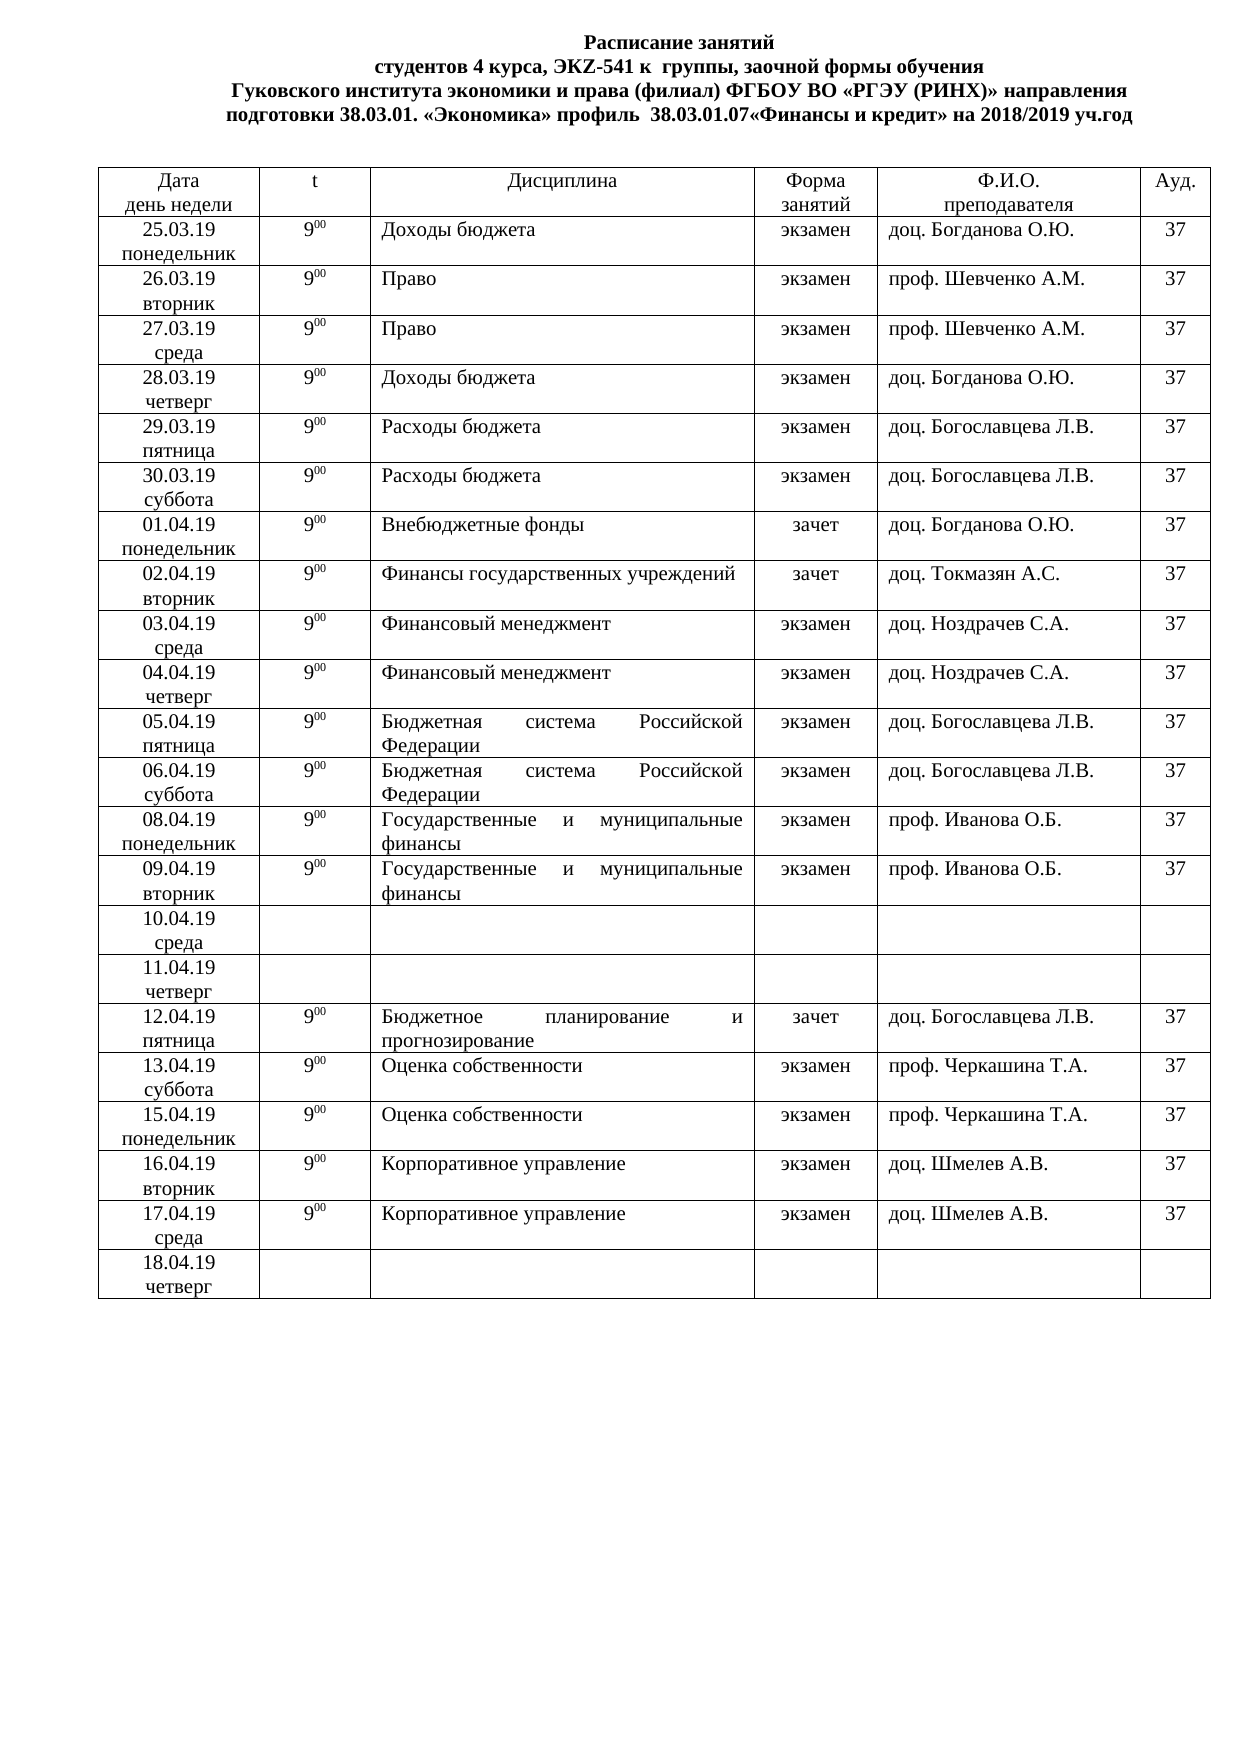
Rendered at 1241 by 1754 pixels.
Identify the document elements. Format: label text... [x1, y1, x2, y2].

table_cell 08.04.19 понедельник [99, 807, 259, 855]
table_cell Доходы бюджета [371, 365, 754, 413]
table_cell [878, 955, 1140, 1003]
table_cell Бюджетная система Российской Федерации [371, 709, 754, 757]
table_cell доц. Шмелев А.В. [878, 1201, 1140, 1249]
table_cell Государственные и муниципальные финансы [371, 856, 754, 904]
table_cell проф. Иванова О.Б. [878, 856, 1140, 904]
table_cell 900 [260, 1102, 370, 1150]
table_header Дисциплина [371, 168, 754, 216]
table_cell 27.03.19 среда [99, 316, 259, 364]
table_cell экзамен [755, 709, 877, 757]
table_header Дата день недели [99, 168, 259, 216]
table_cell 37 [1141, 660, 1210, 708]
table_cell 12.04.19 пятница [99, 1004, 259, 1052]
table_cell [1141, 1250, 1210, 1298]
table_cell [260, 906, 370, 954]
table_cell доц. Шмелев А.В. [878, 1151, 1140, 1199]
table_cell доц. Ноздрачев С.А. [878, 611, 1140, 659]
table_cell [1141, 906, 1210, 954]
table_cell [755, 955, 877, 1003]
table_cell [371, 906, 754, 954]
table_cell Бюджетная система Российской Федерации [371, 758, 754, 806]
table_cell Право [371, 266, 754, 314]
table_cell экзамен [755, 463, 877, 511]
table_cell 900 [260, 1004, 370, 1052]
table_cell 02.04.19 вторник [99, 561, 259, 609]
table_cell 30.03.19 суббота [99, 463, 259, 511]
table_cell [1141, 955, 1210, 1003]
table_cell 28.03.19 четверг [99, 365, 259, 413]
table_cell [371, 1250, 754, 1298]
table_cell 900 [260, 709, 370, 757]
table_cell доц. Богославцева Л.В. [878, 1004, 1140, 1052]
table_cell [755, 906, 877, 954]
table_cell 37 [1141, 266, 1210, 314]
table_cell Государственные и муниципальные финансы [371, 807, 754, 855]
table_cell 37 [1141, 1201, 1210, 1249]
table_cell 37 [1141, 1102, 1210, 1150]
table_cell зачет [755, 512, 877, 560]
table_cell 25.03.19 понедельник [99, 217, 259, 265]
table_cell 09.04.19 вторник [99, 856, 259, 904]
text Гуковского института экономики и права (филиал) ФГБОУ ВО «РГЭУ (РИНХ)» направления подготовки 38.03.01. «Экономика» профиль 38.03.01.07«Финансы и кредит» на 2018/2019 уч.год [177, 78, 1181, 126]
table_cell экзамен [755, 1201, 877, 1249]
table_cell 37 [1141, 611, 1210, 659]
table_cell доц. Ноздрачев С.А. [878, 660, 1140, 708]
table_cell 04.04.19 четверг [99, 660, 259, 708]
table_cell Расходы бюджета [371, 414, 754, 462]
table_cell 15.04.19 понедельник [99, 1102, 259, 1150]
table_cell 900 [260, 660, 370, 708]
table_cell проф. Шевченко А.М. [878, 266, 1140, 314]
table_cell 900 [260, 217, 370, 265]
table_cell Финансы государственных учреждений [371, 561, 754, 609]
table_cell доц. Богданова О.Ю. [878, 217, 1140, 265]
table_cell 900 [260, 611, 370, 659]
table_cell 900 [260, 1201, 370, 1249]
table_cell 37 [1141, 1053, 1210, 1101]
table_cell экзамен [755, 316, 877, 364]
table_cell 37 [1141, 807, 1210, 855]
table_cell 16.04.19 вторник [99, 1151, 259, 1199]
table_cell 37 [1141, 316, 1210, 364]
table_cell зачет [755, 561, 877, 609]
table_cell 17.04.19 среда [99, 1201, 259, 1249]
table_cell 900 [260, 414, 370, 462]
table_cell доц. Богданова О.Ю. [878, 512, 1140, 560]
table_cell Корпоративное управление [371, 1151, 754, 1199]
table_cell экзамен [755, 266, 877, 314]
table_cell Расходы бюджета [371, 463, 754, 511]
table_cell 37 [1141, 561, 1210, 609]
table_cell экзамен [755, 611, 877, 659]
table_cell доц. Токмазян А.С. [878, 561, 1140, 609]
table_cell 900 [260, 512, 370, 560]
table_cell экзамен [755, 758, 877, 806]
table_cell 37 [1141, 512, 1210, 560]
table_cell 06.04.19 суббота [99, 758, 259, 806]
table_cell экзамен [755, 807, 877, 855]
table_cell доц. Богославцева Л.В. [878, 463, 1140, 511]
table_cell Внебюджетные фонды [371, 512, 754, 560]
table_cell 03.04.19 среда [99, 611, 259, 659]
table_cell 37 [1141, 414, 1210, 462]
table_cell проф. Иванова О.Б. [878, 807, 1140, 855]
table_cell 05.04.19 пятница [99, 709, 259, 757]
table_cell Корпоративное управление [371, 1201, 754, 1249]
table_cell доц. Богданова О.Ю. [878, 365, 1140, 413]
table_cell Оценка собственности [371, 1102, 754, 1150]
table_cell экзамен [755, 856, 877, 904]
table_cell Финансовый менеджмент [371, 611, 754, 659]
table_cell [260, 955, 370, 1003]
table_cell 900 [260, 856, 370, 904]
table_cell экзамен [755, 365, 877, 413]
table_cell 37 [1141, 758, 1210, 806]
table_cell проф. Шевченко А.М. [878, 316, 1140, 364]
table_cell 900 [260, 316, 370, 364]
table_cell 18.04.19 четверг [99, 1250, 259, 1298]
table_cell доц. Богославцева Л.В. [878, 709, 1140, 757]
table_cell Право [371, 316, 754, 364]
table_cell 37 [1141, 856, 1210, 904]
table_cell 900 [260, 463, 370, 511]
table_cell 900 [260, 1053, 370, 1101]
table_cell [878, 1250, 1140, 1298]
table_cell 37 [1141, 1004, 1210, 1052]
table_header Форма занятий [755, 168, 877, 216]
table_cell экзамен [755, 660, 877, 708]
table_cell зачет [755, 1004, 877, 1052]
table_cell Бюджетное планирование и прогнозирование [371, 1004, 754, 1052]
table_cell 900 [260, 758, 370, 806]
table_cell 37 [1141, 463, 1210, 511]
table_cell 900 [260, 266, 370, 314]
table_cell [878, 906, 1140, 954]
table_cell проф. Черкашина Т.А. [878, 1053, 1140, 1101]
table_cell экзамен [755, 217, 877, 265]
table_cell 900 [260, 365, 370, 413]
table_cell 13.04.19 суббота [99, 1053, 259, 1101]
table_cell Финансовый менеджмент [371, 660, 754, 708]
table_cell 900 [260, 561, 370, 609]
table_cell 37 [1141, 217, 1210, 265]
table_cell [260, 1250, 370, 1298]
table_cell 37 [1141, 709, 1210, 757]
subtitle Расписание занятий [177, 29, 1181, 54]
table_cell [371, 955, 754, 1003]
table_cell проф. Черкашина Т.А. [878, 1102, 1140, 1150]
table_cell экзамен [755, 1151, 877, 1199]
table_cell экзамен [755, 414, 877, 462]
table_cell [755, 1250, 877, 1298]
table_cell 900 [260, 807, 370, 855]
table_cell Доходы бюджета [371, 217, 754, 265]
table_cell экзамен [755, 1053, 877, 1101]
table_cell Оценка собственности [371, 1053, 754, 1101]
table_cell доц. Богославцева Л.В. [878, 414, 1140, 462]
table_cell 29.03.19 пятница [99, 414, 259, 462]
table_cell 10.04.19 среда [99, 906, 259, 954]
text студентов 4 курса, ЭКZ-541 к группы, заочной формы обучения [177, 54, 1181, 78]
table_cell доц. Богославцева Л.В. [878, 758, 1140, 806]
table_cell 37 [1141, 1151, 1210, 1199]
table_header Ф.И.О. преподавателя [878, 168, 1140, 216]
table_header Ауд. [1141, 168, 1210, 216]
table_header t [260, 168, 370, 216]
table_cell 11.04.19 четверг [99, 955, 259, 1003]
table_cell 37 [1141, 365, 1210, 413]
table_cell 26.03.19 вторник [99, 266, 259, 314]
table_cell 01.04.19 понедельник [99, 512, 259, 560]
table_cell 900 [260, 1151, 370, 1199]
table_cell экзамен [755, 1102, 877, 1150]
